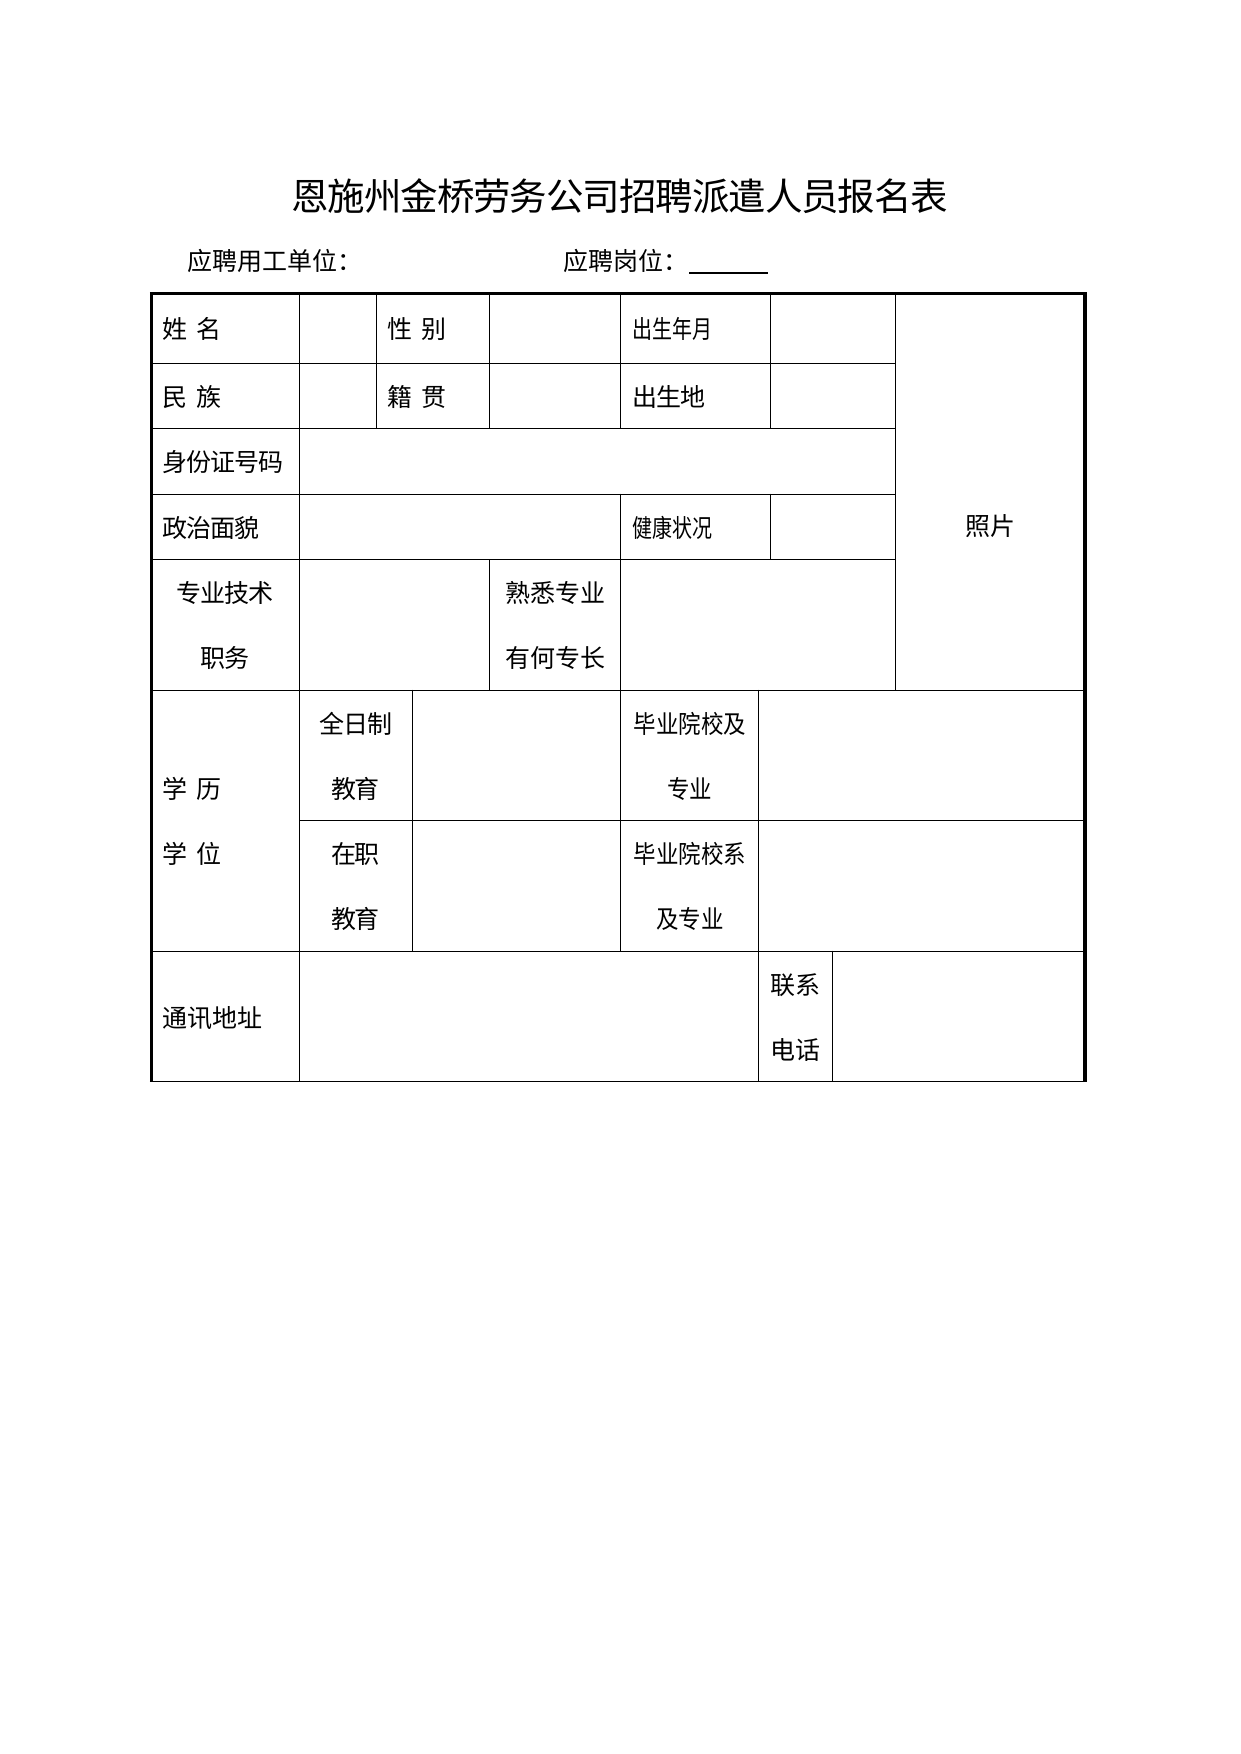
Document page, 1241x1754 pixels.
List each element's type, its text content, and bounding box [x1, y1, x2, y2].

table_cell 身份证号码 [153, 429, 299, 493]
table_cell 健康状况 [621, 495, 770, 559]
table_cell 熟悉专业有何专长 [490, 560, 620, 689]
table_cell [833, 952, 1083, 1081]
table_cell [621, 560, 895, 689]
table_cell [771, 364, 895, 428]
table_header [300, 295, 376, 362]
table_cell [300, 364, 376, 428]
table_cell 通讯地址 [153, 952, 299, 1081]
table_cell 专业技术 职务 [153, 560, 299, 689]
table_header 照片 [896, 295, 1083, 689]
table_cell [300, 560, 489, 689]
table_cell 出 生 地 [621, 364, 770, 428]
table_cell 毕业院校系及专业 [621, 821, 758, 951]
table_cell 学 历 学 位 [153, 691, 299, 951]
table_cell 联系电话 [759, 952, 832, 1081]
table_cell 在职 教育 [300, 821, 412, 951]
table_cell [300, 429, 895, 493]
table_cell 毕业院校及专业 [621, 691, 758, 820]
table_header 姓 名 [153, 295, 299, 362]
table_cell [759, 691, 1083, 820]
text 恩施州金桥劳务公司招聘派遣人员报名表 [187, 162, 1053, 227]
table_cell 全日制教育 [300, 691, 412, 820]
table_header [771, 295, 895, 362]
table_cell [413, 691, 620, 820]
table_cell [771, 495, 895, 559]
table_cell [300, 952, 758, 1081]
table_cell [413, 821, 620, 951]
table_header 出生年月 [621, 295, 770, 362]
table_cell [300, 495, 620, 559]
table_cell 籍 贯 [377, 364, 489, 428]
table_cell [759, 821, 1083, 951]
table_header 性 别 [377, 295, 489, 362]
text 应聘用工单位： 应聘岗位： [187, 227, 1053, 292]
table_header [490, 295, 620, 362]
table_cell 政治面貌 [153, 495, 299, 559]
table_cell 民 族 [153, 364, 299, 428]
table_cell [490, 364, 620, 428]
